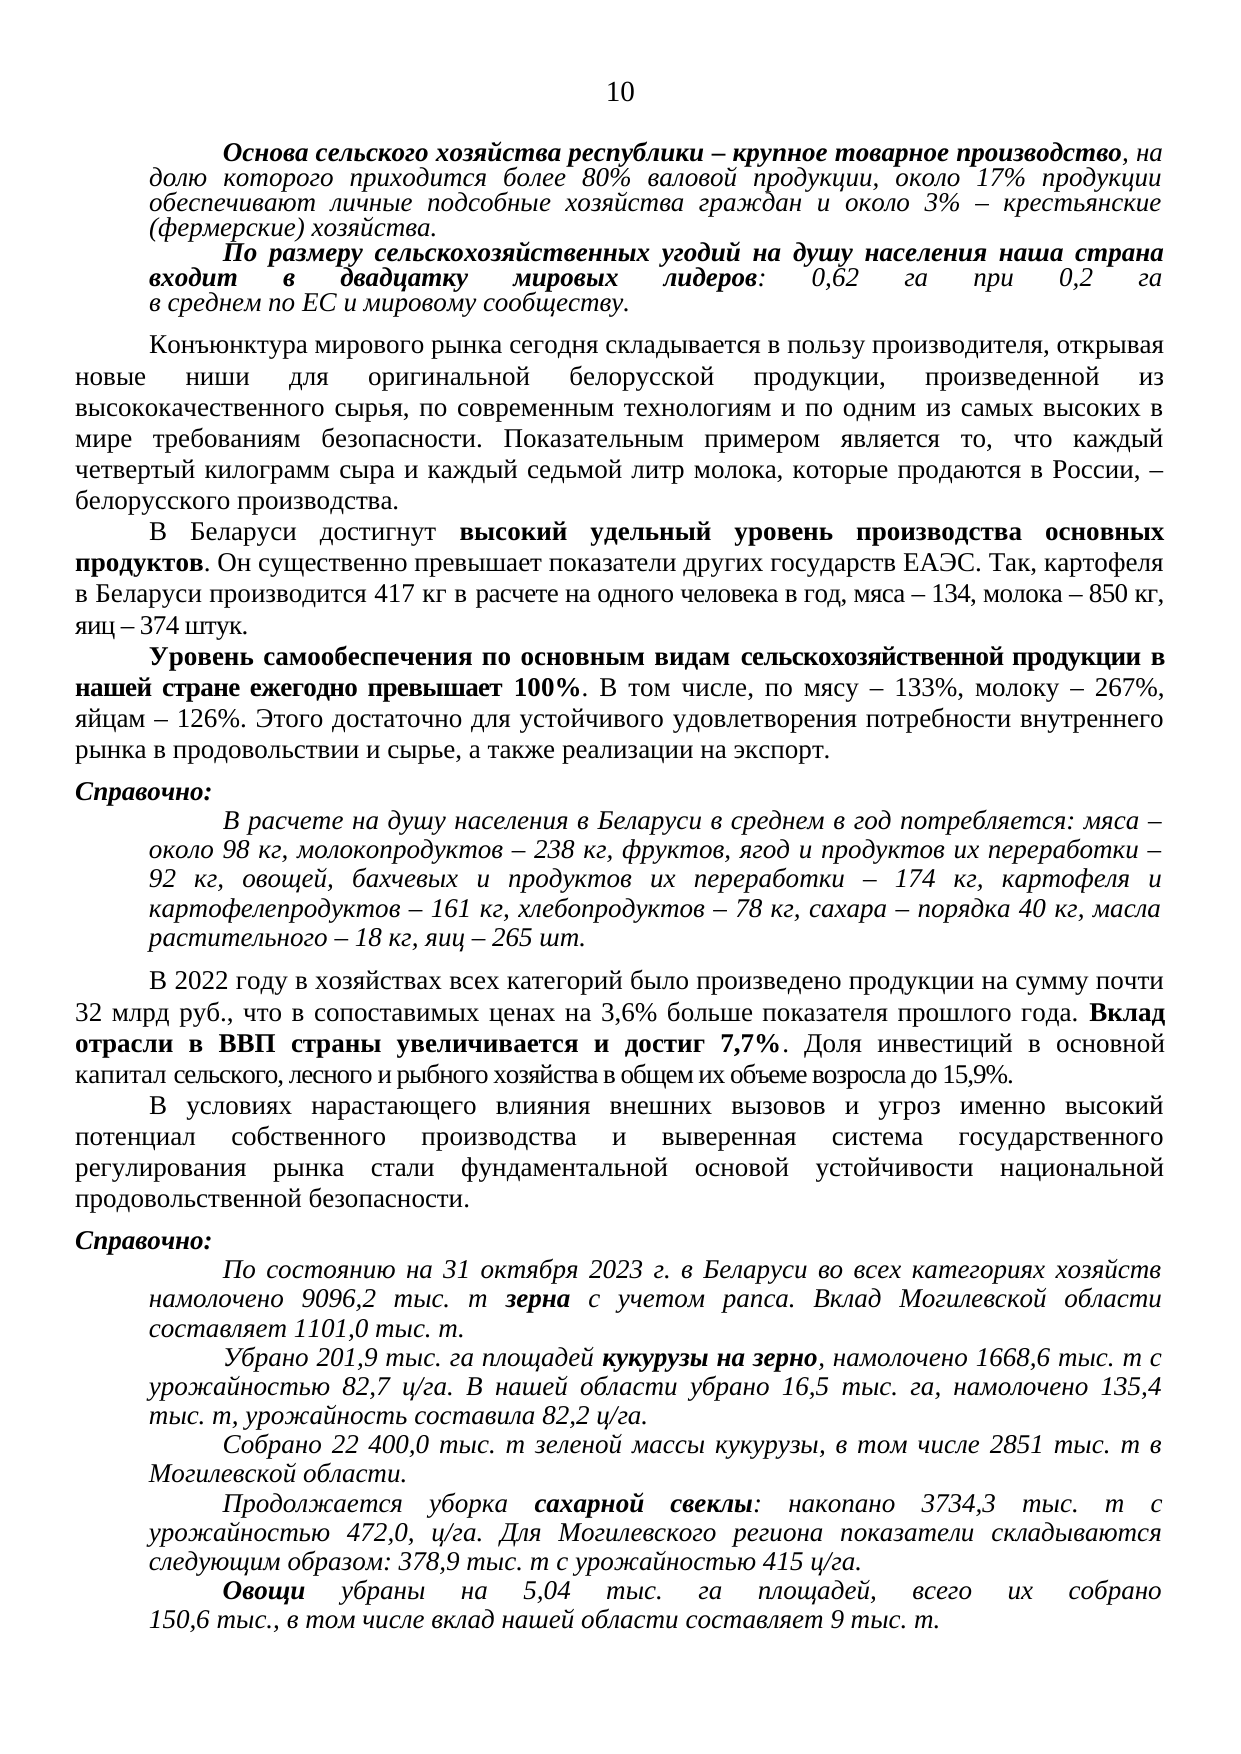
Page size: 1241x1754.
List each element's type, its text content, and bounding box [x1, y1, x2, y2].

text Справочно: [75, 1226, 1165, 1255]
text Основа сельского хозяйства республики – крупное товарное производство, на долю которого приходится более 80% валовой продукции, около 17% продукции обеспечивают личные подсобные хозяйства граждан и около 3% – крестьянские (фермерские) хозяйства. [149, 141, 1165, 241]
text В расчете на душу населения в Беларуси в среднем в год потребляется: мяса – около 98 кг, молокопродуктов – 238 кг, фруктов, ягод и продуктов их переработки – 92 кг, овощей, бахчевых и продуктов их переработки – 174 кг, картофеля и картофелепродуктов – 161 кг, хлебопродуктов – 78 кг, сахара – порядка 40 кг, масла растительного – 18 кг, яиц – 265 шт. [149, 806, 1165, 952]
text В условиях нарастающего влияния внешних вызовов и угроз именно высокий потенциал собственного производства и выверенная система государственного регулирования рынка стали фундаментальной основой устойчивости национальной продовольственной безопасности. [75, 1089, 1165, 1214]
text По состоянию на 31 октября 2023 г. в Беларуси во всех категориях хозяйств намолочено 9096,2 тыс. т зерна с учетом рапса. Вклад Могилевской области составляет 1101,0 тыс. т. [149, 1255, 1165, 1343]
text По размеру сельскохозяйственных угодий на душу населения наша страна входит в двадцатку мировых лидеров: 0,62 га при 0,2 га в среднем по ЕС и мировому сообществу. [149, 241, 1165, 316]
text Продолжается уборка сахарной свеклы: накопано 3734,3 тыс. т с урожайностью 472,0, ц/га. Для Могилевского региона показатели складываются следующим образом: 378,9 тыс. т с урожайностью 415 ц/га. [149, 1489, 1165, 1576]
text Убрано 201,9 тыс. га площадей кукурузы на зерно, намолочено 1668,6 тыс. т с урожайностью 82,7 ц/га. В нашей области убрано 16,5 тыс. га, намолочено 135,4 тыс. т, урожайность составила 82,2 ц/га. [149, 1343, 1165, 1430]
text Конъюнктура мирового рынка сегодня складывается в пользу производителя, открывая новые ниши для оригинальной белорусской продукции, произведенной из высококачественного сырья, по современным технологиям и по одним из самых высоких в мире требованиям безопасности. Показательным примером является то, что каждый четвертый килограмм сыра и каждый седьмой литр молока, которые продаются в России, – белорусского производства. [75, 328, 1165, 515]
text Уровень самообеспечения по основным видам сельскохозяйственной продукции в нашей стране ежегодно превышает 100%. В том числе, по мясу – 133%, молоку – 267%, яйцам – 126%. Этого достаточно для устойчивого удовлетворения потребности внутреннего рынка в продовольствии и сырье, а также реализации на экспорт. [75, 640, 1165, 764]
text В Беларуси достигнут высокий удельный уровень производства основных продуктов. Он существенно превышает показатели других государств ЕАЭС. Так, картофеля в Беларуси производится 417 кг в расчете на одного человека в год, мяса – 134, молока – 850 кг, яиц – 374 штук. [75, 515, 1165, 640]
text Собрано 22 400,0 тыс. т зеленой массы кукурузы, в том числе 2851 тыс. т в Могилевской области. [149, 1430, 1165, 1489]
text В 2022 году в хозяйствах всех категорий было произведено продукции на сумму почти 32 млрд руб., что в сопоставимых ценах на 3,6% больше показателя прошлого года. Вклад отрасли в ВВП страны увеличивается и достиг 7,7%. Доля инвестиций в основной капитал сельского, лесного и рыбного хозяйства в общем их объеме возросла до 15,9%. [75, 964, 1165, 1089]
text Справочно: [75, 777, 1165, 806]
text Овощи убраны на 5,04 тыс. га площадей, всего их собрано 150,6 тыс., в том числе вклад нашей области составляет 9 тыс. т. [149, 1576, 1165, 1634]
